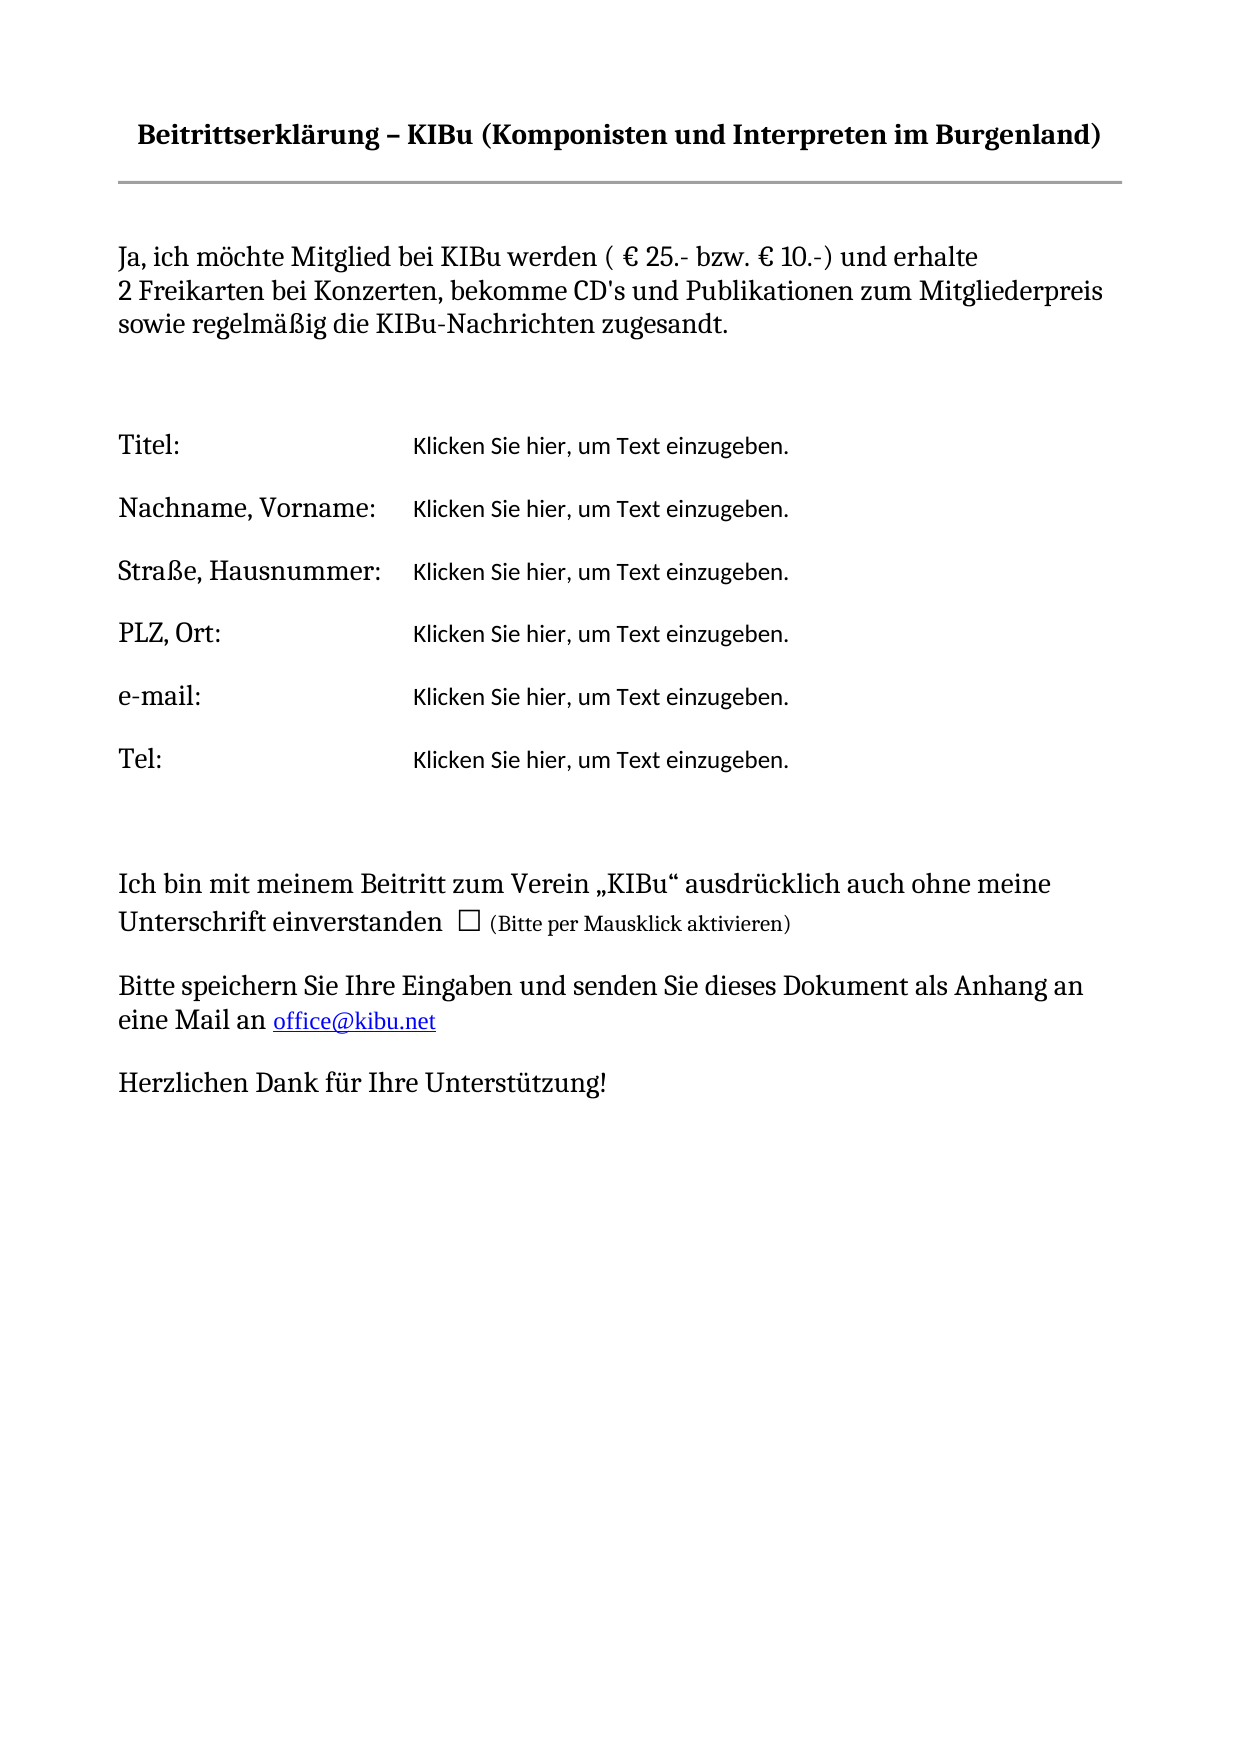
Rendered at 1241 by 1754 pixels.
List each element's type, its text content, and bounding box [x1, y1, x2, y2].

text Ja, ich möchte Mitglied bei KIBu werden ( € 25.- bzw. € 10.-) und erhalte 2 Freikarten bei Konzerten, bekomme CD's und Publikationen zum Mitgliederpreis sowie regelmäßig die KIBu-Nachrichten zugesandt. [118, 241, 1122, 341]
text PLZ, Ort: [118, 616, 1122, 650]
text Bitte speichern Sie Ihre Eingaben und senden Sie dieses Dokument als Anhang an eine Mail an office@kibu.net [118, 969, 1122, 1037]
text Tel: [118, 742, 1122, 775]
text Nachname, Vorname: [118, 491, 1122, 524]
text e-mail: [118, 679, 1122, 713]
text Beitrittserklärung – KIBu (Komponisten und Interpreten im Burgenland) [118, 118, 1122, 152]
text Ich bin mit meinem Beitritt zum Verein „KIBu“ ausdrücklich auch ohne meine Unterschrift einverstanden (Bitte per Mausklick aktivieren) [118, 867, 1122, 940]
text Titel: [118, 428, 1122, 462]
text Straße, Hausnummer: [118, 554, 1122, 587]
text Herzlichen Dank für Ihre Unterstützung! [118, 1066, 1122, 1099]
